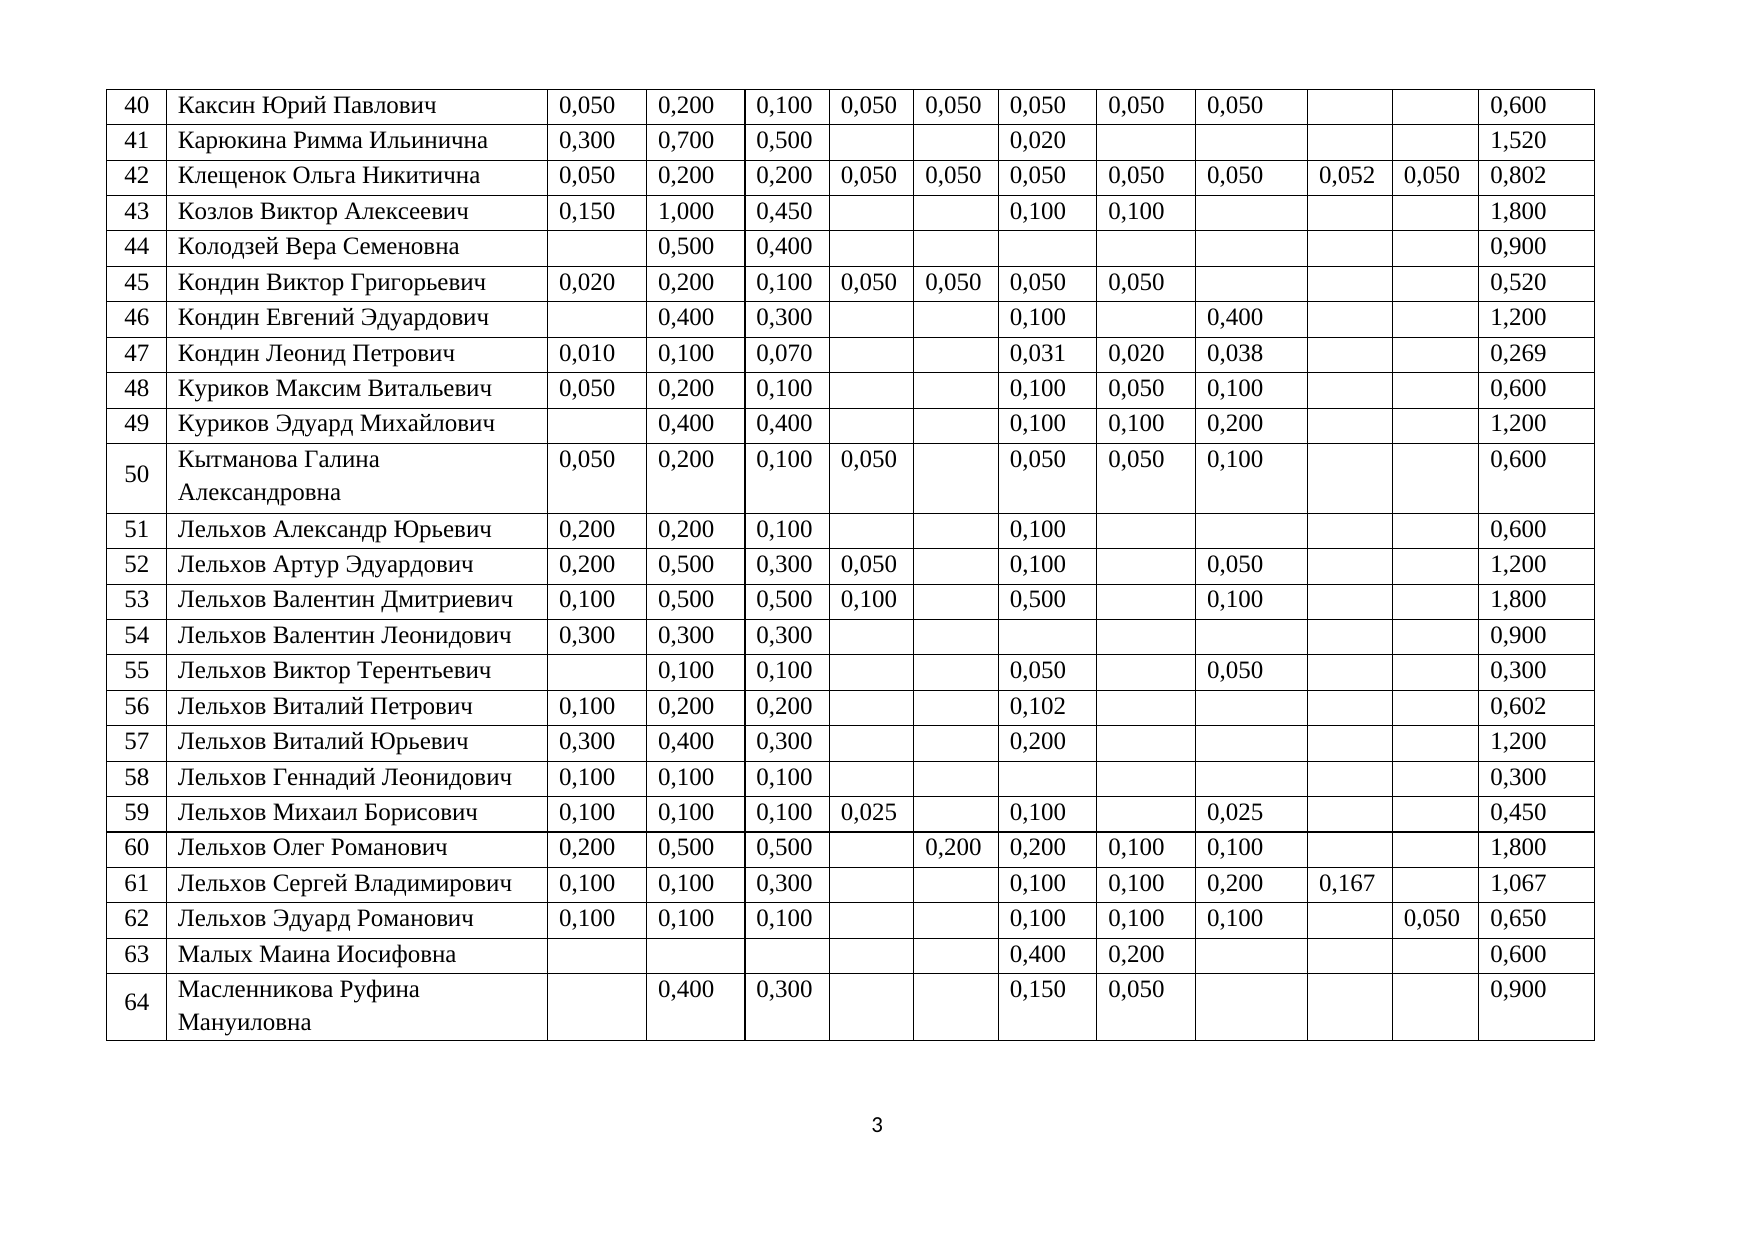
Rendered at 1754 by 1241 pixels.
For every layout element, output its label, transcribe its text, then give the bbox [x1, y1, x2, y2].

table_cell 0,070 [746, 338, 829, 372]
table_cell 0,050 [914, 90, 998, 124]
table_cell 0,102 [999, 691, 1096, 725]
table_cell [914, 514, 998, 548]
table_cell 0,100 [647, 903, 744, 938]
table_cell 0,100 [548, 585, 646, 619]
table_cell [1393, 514, 1478, 548]
table_cell 0,050 [830, 267, 913, 301]
table_cell [830, 762, 913, 796]
table_cell 0,100 [999, 797, 1096, 831]
table_cell [1393, 868, 1478, 902]
table_cell Кондин Леонид Петрович [167, 338, 547, 372]
table_cell [830, 726, 913, 761]
table_cell 0,500 [999, 585, 1096, 619]
table_cell [1097, 125, 1195, 159]
table_cell 0,100 [999, 549, 1096, 583]
table_cell [548, 231, 646, 266]
table_cell [1097, 726, 1195, 761]
table_cell 0,050 [1097, 974, 1195, 1040]
table_cell [1196, 762, 1307, 796]
table_cell 0,010 [548, 338, 646, 372]
table_cell [999, 762, 1096, 796]
table_cell [1308, 373, 1392, 407]
table_cell 0,400 [746, 231, 829, 266]
table_cell 0,050 [1196, 90, 1307, 124]
table_cell [1393, 267, 1478, 301]
table_cell 0,900 [1479, 974, 1594, 1040]
table_cell 0,050 [1097, 161, 1195, 195]
table_cell 1,200 [1479, 302, 1594, 337]
table_cell 0,600 [1479, 90, 1594, 124]
table_cell [830, 974, 913, 1040]
table_cell 0,200 [1196, 868, 1307, 902]
table_cell 44 [107, 231, 166, 266]
table_cell 1,200 [1479, 726, 1594, 761]
table_cell [1196, 231, 1307, 266]
table_cell 0,100 [999, 868, 1096, 902]
table_cell [1308, 302, 1392, 337]
table_cell 0,300 [746, 726, 829, 761]
table_cell [1393, 196, 1478, 230]
table_cell [1308, 444, 1392, 513]
table_cell Масленникова Руфина Мануиловна [167, 974, 547, 1040]
table_cell 0,050 [830, 90, 913, 124]
table_cell 0,500 [746, 125, 829, 159]
table_cell 0,500 [746, 833, 829, 867]
table_cell [1393, 444, 1478, 513]
table_cell [914, 338, 998, 372]
table_cell 0,050 [914, 161, 998, 195]
table_cell 0,100 [548, 903, 646, 938]
table_cell [1308, 620, 1392, 654]
table_cell 0,100 [999, 409, 1096, 443]
table_cell 0,050 [830, 549, 913, 583]
table_cell 0,300 [746, 620, 829, 654]
table_cell 48 [107, 373, 166, 407]
table_cell 62 [107, 903, 166, 938]
table_cell 0,100 [746, 514, 829, 548]
table_cell 0,400 [999, 939, 1096, 973]
table_cell 0,050 [548, 90, 646, 124]
table_cell Лельхов Валентин Леонидович [167, 620, 547, 654]
table_cell [830, 196, 913, 230]
table_cell [1308, 655, 1392, 690]
table_cell 1,800 [1479, 196, 1594, 230]
table_cell 0,050 [1097, 90, 1195, 124]
table_cell 49 [107, 409, 166, 443]
table_cell Лельхов Александр Юрьевич [167, 514, 547, 548]
table_cell [914, 797, 998, 831]
table_cell 0,500 [647, 585, 744, 619]
table_cell 0,400 [647, 974, 744, 1040]
table_cell 0,450 [1479, 797, 1594, 831]
table_cell [1308, 762, 1392, 796]
table_cell 0,200 [647, 90, 744, 124]
table_cell 0,050 [914, 267, 998, 301]
table_cell 0,200 [999, 833, 1096, 867]
table_cell [1097, 691, 1195, 725]
table_cell 0,050 [1196, 549, 1307, 583]
table_cell 47 [107, 338, 166, 372]
table_cell [1308, 267, 1392, 301]
table_cell [914, 655, 998, 690]
table_cell [1308, 974, 1392, 1040]
table_cell [1393, 373, 1478, 407]
table_cell [1393, 302, 1478, 337]
table_cell [1308, 903, 1392, 938]
table_cell 40 [107, 90, 166, 124]
table_cell [1196, 267, 1307, 301]
table_cell 0,900 [1479, 231, 1594, 266]
table_cell Куриков Максим Витальевич [167, 373, 547, 407]
table_cell [914, 585, 998, 619]
table_cell 0,300 [746, 549, 829, 583]
table_cell [1097, 762, 1195, 796]
table_cell 0,300 [1479, 655, 1594, 690]
table_cell 0,100 [999, 196, 1096, 230]
table_cell [548, 974, 646, 1040]
table_cell 0,802 [1479, 161, 1594, 195]
table_cell [1393, 833, 1478, 867]
table_cell 0,100 [999, 302, 1096, 337]
table_cell [1196, 196, 1307, 230]
table_cell [1097, 655, 1195, 690]
table_cell 0,400 [1196, 302, 1307, 337]
table_cell Клещенок Ольга Никитична [167, 161, 547, 195]
table_cell 0,602 [1479, 691, 1594, 725]
table_cell [914, 691, 998, 725]
table_cell Лельхов Сергей Владимирович [167, 868, 547, 902]
table_cell 0,520 [1479, 267, 1594, 301]
table_cell 0,050 [999, 161, 1096, 195]
table_cell [647, 939, 744, 973]
table_cell [1196, 726, 1307, 761]
table_cell [830, 833, 913, 867]
table_cell 45 [107, 267, 166, 301]
table_cell [830, 903, 913, 938]
table_cell [1097, 797, 1195, 831]
table_cell 0,200 [1196, 409, 1307, 443]
table_cell Лельхов Виталий Петрович [167, 691, 547, 725]
table_cell 0,150 [548, 196, 646, 230]
table_cell 0,600 [1479, 939, 1594, 973]
table_cell 0,100 [746, 655, 829, 690]
table_cell [1097, 514, 1195, 548]
table_cell 0,900 [1479, 620, 1594, 654]
table_cell [1097, 549, 1195, 583]
table_cell 0,100 [746, 373, 829, 407]
table_cell [914, 231, 998, 266]
table_cell 0,200 [914, 833, 998, 867]
table_cell 0,100 [1097, 196, 1195, 230]
table_cell [1308, 691, 1392, 725]
table_cell 52 [107, 549, 166, 583]
table_cell Лельхов Валентин Дмитриевич [167, 585, 547, 619]
table_cell [914, 373, 998, 407]
table_cell [1308, 549, 1392, 583]
table_cell 0,100 [746, 903, 829, 938]
table_cell 0,200 [1097, 939, 1195, 973]
table_cell 0,050 [548, 444, 646, 513]
table_cell 0,200 [647, 514, 744, 548]
table_cell 0,200 [548, 514, 646, 548]
table_cell [1393, 409, 1478, 443]
table_cell 0,038 [1196, 338, 1307, 372]
table_cell 0,100 [1196, 444, 1307, 513]
table_cell 0,200 [647, 691, 744, 725]
table_cell Куриков Эдуард Михайлович [167, 409, 547, 443]
table_cell 0,300 [548, 620, 646, 654]
table_cell 0,025 [830, 797, 913, 831]
table_cell 0,100 [647, 338, 744, 372]
table_cell 1,200 [1479, 409, 1594, 443]
table_cell 0,300 [746, 974, 829, 1040]
table_cell 0,600 [1479, 514, 1594, 548]
table_cell 0,050 [1097, 267, 1195, 301]
table_cell [1196, 620, 1307, 654]
table_cell [1308, 125, 1392, 159]
table_cell [1196, 939, 1307, 973]
table_cell [830, 939, 913, 973]
table_cell 0,450 [746, 196, 829, 230]
table_cell [1308, 338, 1392, 372]
table_cell 0,100 [1097, 868, 1195, 902]
table_cell [914, 549, 998, 583]
table_cell [1393, 655, 1478, 690]
table_cell 0,100 [746, 444, 829, 513]
table_cell 42 [107, 161, 166, 195]
table_cell [914, 939, 998, 973]
table_cell [830, 231, 913, 266]
table_cell 0,050 [1097, 444, 1195, 513]
table_cell 0,100 [830, 585, 913, 619]
table_cell [1393, 620, 1478, 654]
table_cell Каксин Юрий Павлович [167, 90, 547, 124]
table_cell [914, 302, 998, 337]
table_cell [1196, 974, 1307, 1040]
table_cell 0,300 [1479, 762, 1594, 796]
table_cell 0,100 [746, 797, 829, 831]
table_cell 0,300 [647, 620, 744, 654]
table_cell [1393, 549, 1478, 583]
table_cell [1196, 514, 1307, 548]
table_cell Малых Маина Иосифовна [167, 939, 547, 973]
table_cell 0,200 [647, 267, 744, 301]
table_cell Карюкина Римма Ильинична [167, 125, 547, 159]
table_cell [830, 302, 913, 337]
table_cell 0,052 [1308, 161, 1392, 195]
table_cell 0,500 [647, 833, 744, 867]
table_cell [1393, 90, 1478, 124]
table_cell Лельхов Эдуард Романович [167, 903, 547, 938]
table_cell 1,200 [1479, 549, 1594, 583]
table_cell 0,100 [647, 762, 744, 796]
table_cell [914, 762, 998, 796]
table_cell [1308, 726, 1392, 761]
table_cell 0,200 [647, 373, 744, 407]
table_cell 0,100 [1196, 833, 1307, 867]
table_cell [1308, 231, 1392, 266]
table_cell [1308, 939, 1392, 973]
table_cell 56 [107, 691, 166, 725]
table_cell [1393, 125, 1478, 159]
table_cell 0,400 [647, 409, 744, 443]
table_cell 0,600 [1479, 444, 1594, 513]
table_cell [1097, 231, 1195, 266]
table_cell 0,300 [746, 302, 829, 337]
table_cell 0,050 [1393, 903, 1478, 938]
table_cell [830, 125, 913, 159]
table_cell 0,050 [1097, 373, 1195, 407]
table_cell 1,800 [1479, 833, 1594, 867]
table_cell 0,050 [548, 161, 646, 195]
table_cell 43 [107, 196, 166, 230]
table_cell 0,100 [1196, 903, 1307, 938]
table_cell 0,300 [746, 868, 829, 902]
table_cell 0,100 [999, 373, 1096, 407]
table_cell 0,050 [830, 444, 913, 513]
table_cell Кондин Евгений Эдуардович [167, 302, 547, 337]
table_cell 0,269 [1479, 338, 1594, 372]
table_cell 0,050 [548, 373, 646, 407]
table_cell Лельхов Виктор Терентьевич [167, 655, 547, 690]
table_cell Лельхов Артур Эдуардович [167, 549, 547, 583]
table_cell Лельхов Олег Романович [167, 833, 547, 867]
table_cell 0,200 [746, 691, 829, 725]
table_cell 57 [107, 726, 166, 761]
table_cell [914, 903, 998, 938]
table_cell 0,100 [1097, 903, 1195, 938]
table_cell 0,050 [830, 161, 913, 195]
table_cell 51 [107, 514, 166, 548]
table_cell [1393, 585, 1478, 619]
table_cell 0,200 [647, 161, 744, 195]
table_cell 0,050 [1196, 161, 1307, 195]
table_cell [914, 868, 998, 902]
table_cell 41 [107, 125, 166, 159]
table_cell [1393, 797, 1478, 831]
table_cell 0,100 [999, 903, 1096, 938]
table_cell 0,025 [1196, 797, 1307, 831]
table_cell [914, 196, 998, 230]
table_cell 0,100 [1097, 409, 1195, 443]
table_cell [914, 409, 998, 443]
table_cell [999, 620, 1096, 654]
table_cell 0,050 [1196, 655, 1307, 690]
table_cell Лельхов Виталий Юрьевич [167, 726, 547, 761]
table_cell 0,300 [548, 125, 646, 159]
table_cell 0,050 [1393, 161, 1478, 195]
table_cell 1,520 [1479, 125, 1594, 159]
table_cell [1308, 196, 1392, 230]
table_cell [914, 974, 998, 1040]
table_cell 0,100 [548, 797, 646, 831]
table_cell [1308, 833, 1392, 867]
table_cell 0,150 [999, 974, 1096, 1040]
table_cell 0,100 [746, 90, 829, 124]
table_cell 50 [107, 444, 166, 513]
table_cell 0,100 [746, 267, 829, 301]
table_cell 0,100 [647, 797, 744, 831]
table_cell [914, 444, 998, 513]
table_cell [1097, 302, 1195, 337]
table_cell Лельхов Михаил Борисович [167, 797, 547, 831]
table_cell [1393, 974, 1478, 1040]
table_cell [830, 620, 913, 654]
table_cell 63 [107, 939, 166, 973]
table_cell [1097, 620, 1195, 654]
table_cell [914, 125, 998, 159]
table_cell [914, 620, 998, 654]
table_cell 1,067 [1479, 868, 1594, 902]
table_cell [746, 939, 829, 973]
table_cell 0,100 [1097, 833, 1195, 867]
table_cell 1,000 [647, 196, 744, 230]
table_cell [1097, 585, 1195, 619]
table_cell [830, 338, 913, 372]
table_cell 0,100 [548, 868, 646, 902]
table_cell 0,020 [548, 267, 646, 301]
table_cell 0,500 [746, 585, 829, 619]
table_cell 1,800 [1479, 585, 1594, 619]
table_cell [830, 373, 913, 407]
table_cell 0,100 [548, 762, 646, 796]
table_cell [830, 691, 913, 725]
table_cell 0,031 [999, 338, 1096, 372]
table_cell [1308, 585, 1392, 619]
table_cell [1393, 338, 1478, 372]
table_cell 0,050 [999, 90, 1096, 124]
table_cell 64 [107, 974, 166, 1040]
table_cell 55 [107, 655, 166, 690]
table_cell 0,050 [999, 655, 1096, 690]
table_cell [830, 868, 913, 902]
table_cell [1393, 939, 1478, 973]
table_cell [1196, 691, 1307, 725]
table_cell Колодзей Вера Семеновна [167, 231, 547, 266]
table_cell 0,020 [1097, 338, 1195, 372]
table_cell 0,050 [999, 267, 1096, 301]
table_cell 0,200 [647, 444, 744, 513]
table_cell 0,020 [999, 125, 1096, 159]
table_cell 59 [107, 797, 166, 831]
table_cell 0,100 [1196, 373, 1307, 407]
table_cell [1308, 514, 1392, 548]
table_cell [1308, 90, 1392, 124]
table_cell [1393, 691, 1478, 725]
table_cell [548, 655, 646, 690]
table_cell 46 [107, 302, 166, 337]
table_cell Лельхов Геннадий Леонидович [167, 762, 547, 796]
table_cell 0,100 [999, 514, 1096, 548]
table_cell [1308, 409, 1392, 443]
table_cell 60 [107, 833, 166, 867]
table_cell 0,200 [548, 549, 646, 583]
table_cell 0,200 [548, 833, 646, 867]
table_cell 0,500 [647, 231, 744, 266]
table_cell [1393, 231, 1478, 266]
table_cell [548, 302, 646, 337]
table_cell 54 [107, 620, 166, 654]
table_cell 0,400 [647, 302, 744, 337]
table_cell 0,100 [647, 868, 744, 902]
table_cell Кытманова Галина Александровна [167, 444, 547, 513]
table_cell Козлов Виктор Алексеевич [167, 196, 547, 230]
table_cell 0,100 [746, 762, 829, 796]
table_cell 0,500 [647, 549, 744, 583]
table_cell 0,200 [746, 161, 829, 195]
table_cell [548, 939, 646, 973]
table_cell [548, 409, 646, 443]
table_cell 53 [107, 585, 166, 619]
table_cell [1308, 797, 1392, 831]
table_cell 0,600 [1479, 373, 1594, 407]
table_cell [999, 231, 1096, 266]
table_cell 0,400 [746, 409, 829, 443]
table_cell 0,200 [999, 726, 1096, 761]
table_cell 0,100 [1196, 585, 1307, 619]
table_cell [830, 655, 913, 690]
table_cell [914, 726, 998, 761]
table_cell 0,700 [647, 125, 744, 159]
table_cell 0,300 [548, 726, 646, 761]
table_cell 58 [107, 762, 166, 796]
table_cell 0,050 [999, 444, 1096, 513]
table_cell 61 [107, 868, 166, 902]
table_cell [830, 514, 913, 548]
table_cell [1196, 125, 1307, 159]
table_cell [830, 409, 913, 443]
table_cell Кондин Виктор Григорьевич [167, 267, 547, 301]
table_cell [1393, 726, 1478, 761]
table_cell 0,100 [647, 655, 744, 690]
table_cell [1393, 762, 1478, 796]
table_cell 0,400 [647, 726, 744, 761]
table_cell 0,167 [1308, 868, 1392, 902]
table_cell 0,100 [548, 691, 646, 725]
table_cell 0,650 [1479, 903, 1594, 938]
